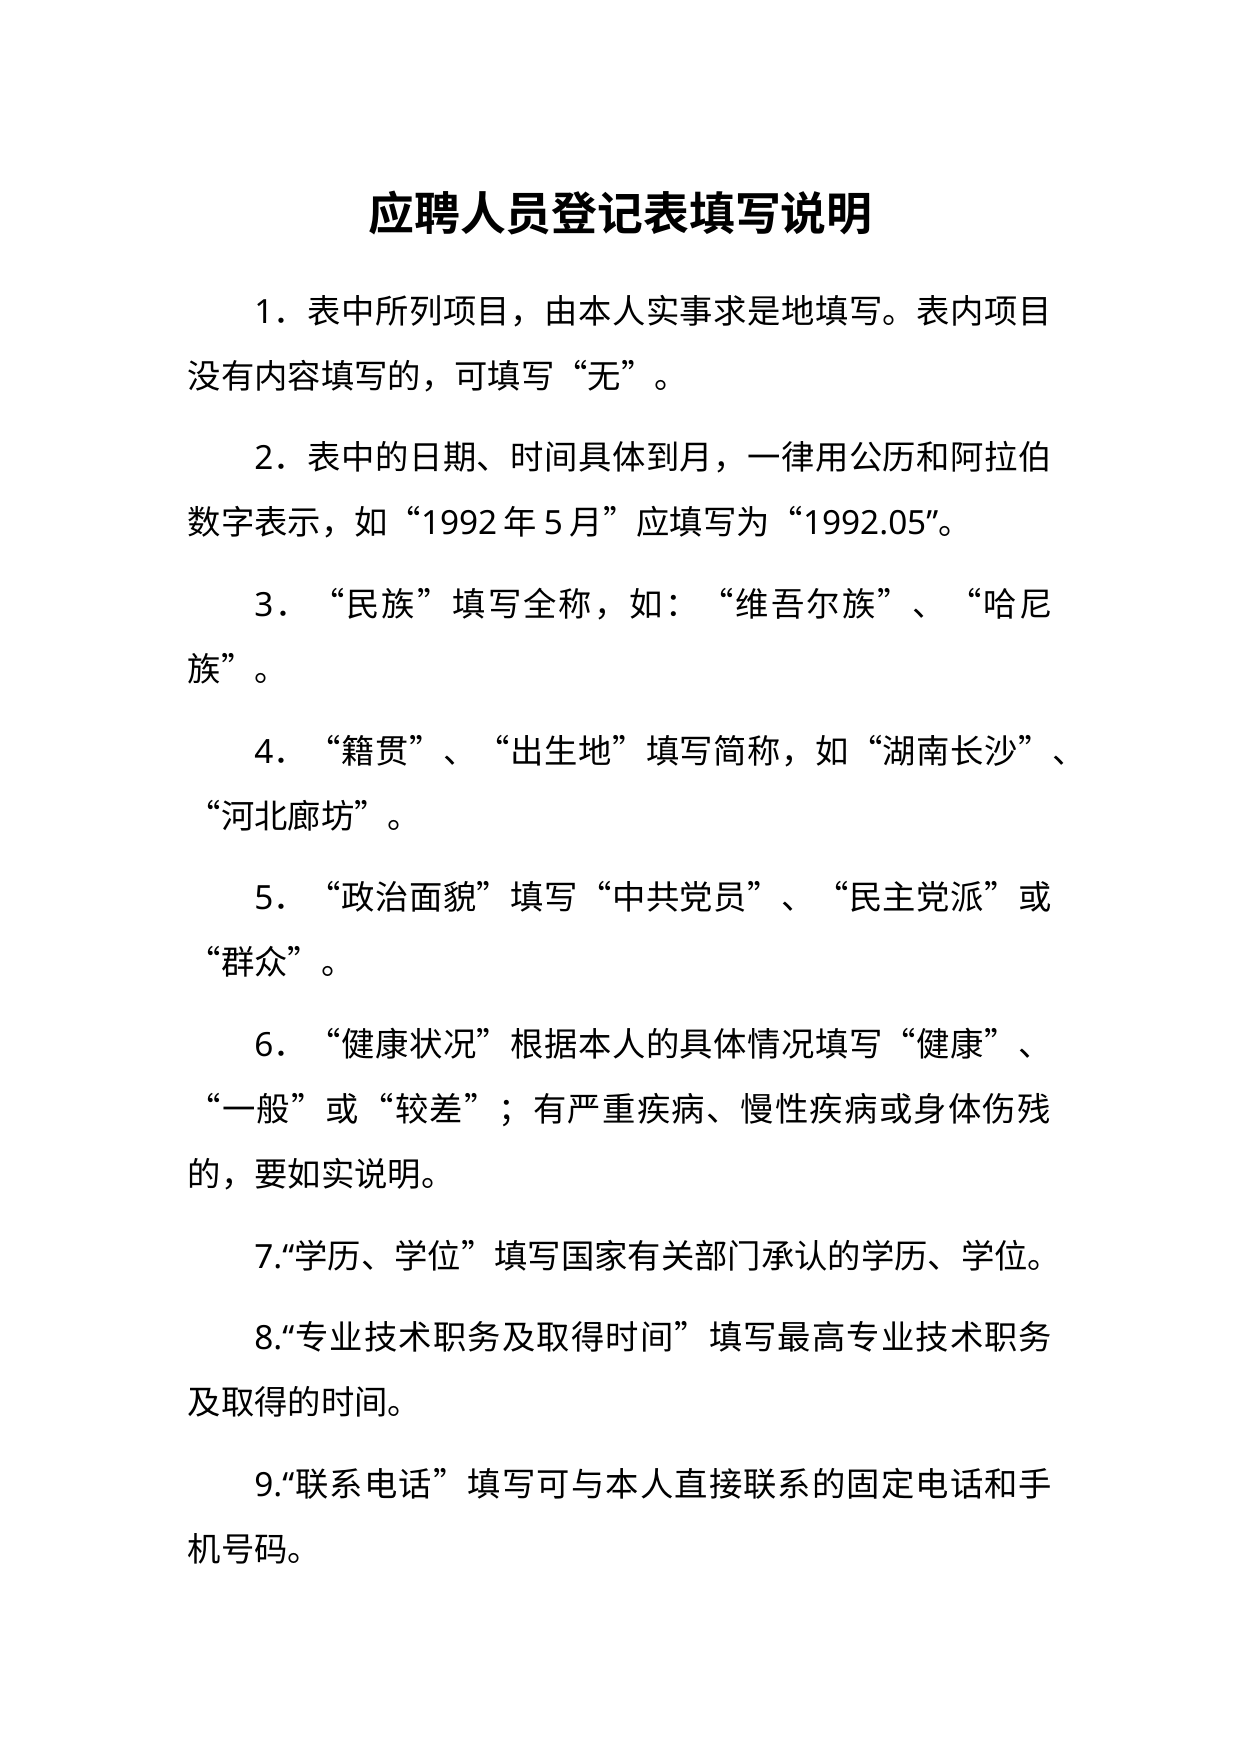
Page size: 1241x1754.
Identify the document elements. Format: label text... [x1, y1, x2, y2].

list 3．“民族”填写全称，如：“维吾尔族”、“哈尼族”。 [187, 569, 1053, 699]
list 8.“专业技术职务及取得时间”填写最高专业技术职务及取得的时间。 [187, 1303, 1053, 1433]
list 7.“学历、学位”填写国家有关部门承认的学历、学位。 [187, 1221, 1053, 1286]
list 9.“联系电话”填写可与本人直接联系的固定电话和手机号码。 [187, 1449, 1053, 1579]
list 2．表中的日期、时间具体到月，一律用公历和阿拉伯数字表示，如“1992年5月”应填写为“1992.05”。 [187, 423, 1053, 553]
list 5．“政治面貌”填写“中共党员”、“民主党派”或“群众”。 [187, 863, 1053, 993]
list 应聘人员登记表填写说明 [187, 162, 1053, 259]
list 4．“籍贯”、“出生地”填写简称，如“湖南长沙”、“河北廊坊”。 [187, 716, 1053, 846]
list 1．表中所列项目，由本人实事求是地填写。表内项目没有内容填写的，可填写“无”。 [187, 276, 1053, 406]
list 6．“健康状况”根据本人的具体情况填写“健康”、“一般”或“较差”；有严重疾病、慢性疾病或身体伤残的，要如实说明。 [187, 1009, 1053, 1204]
